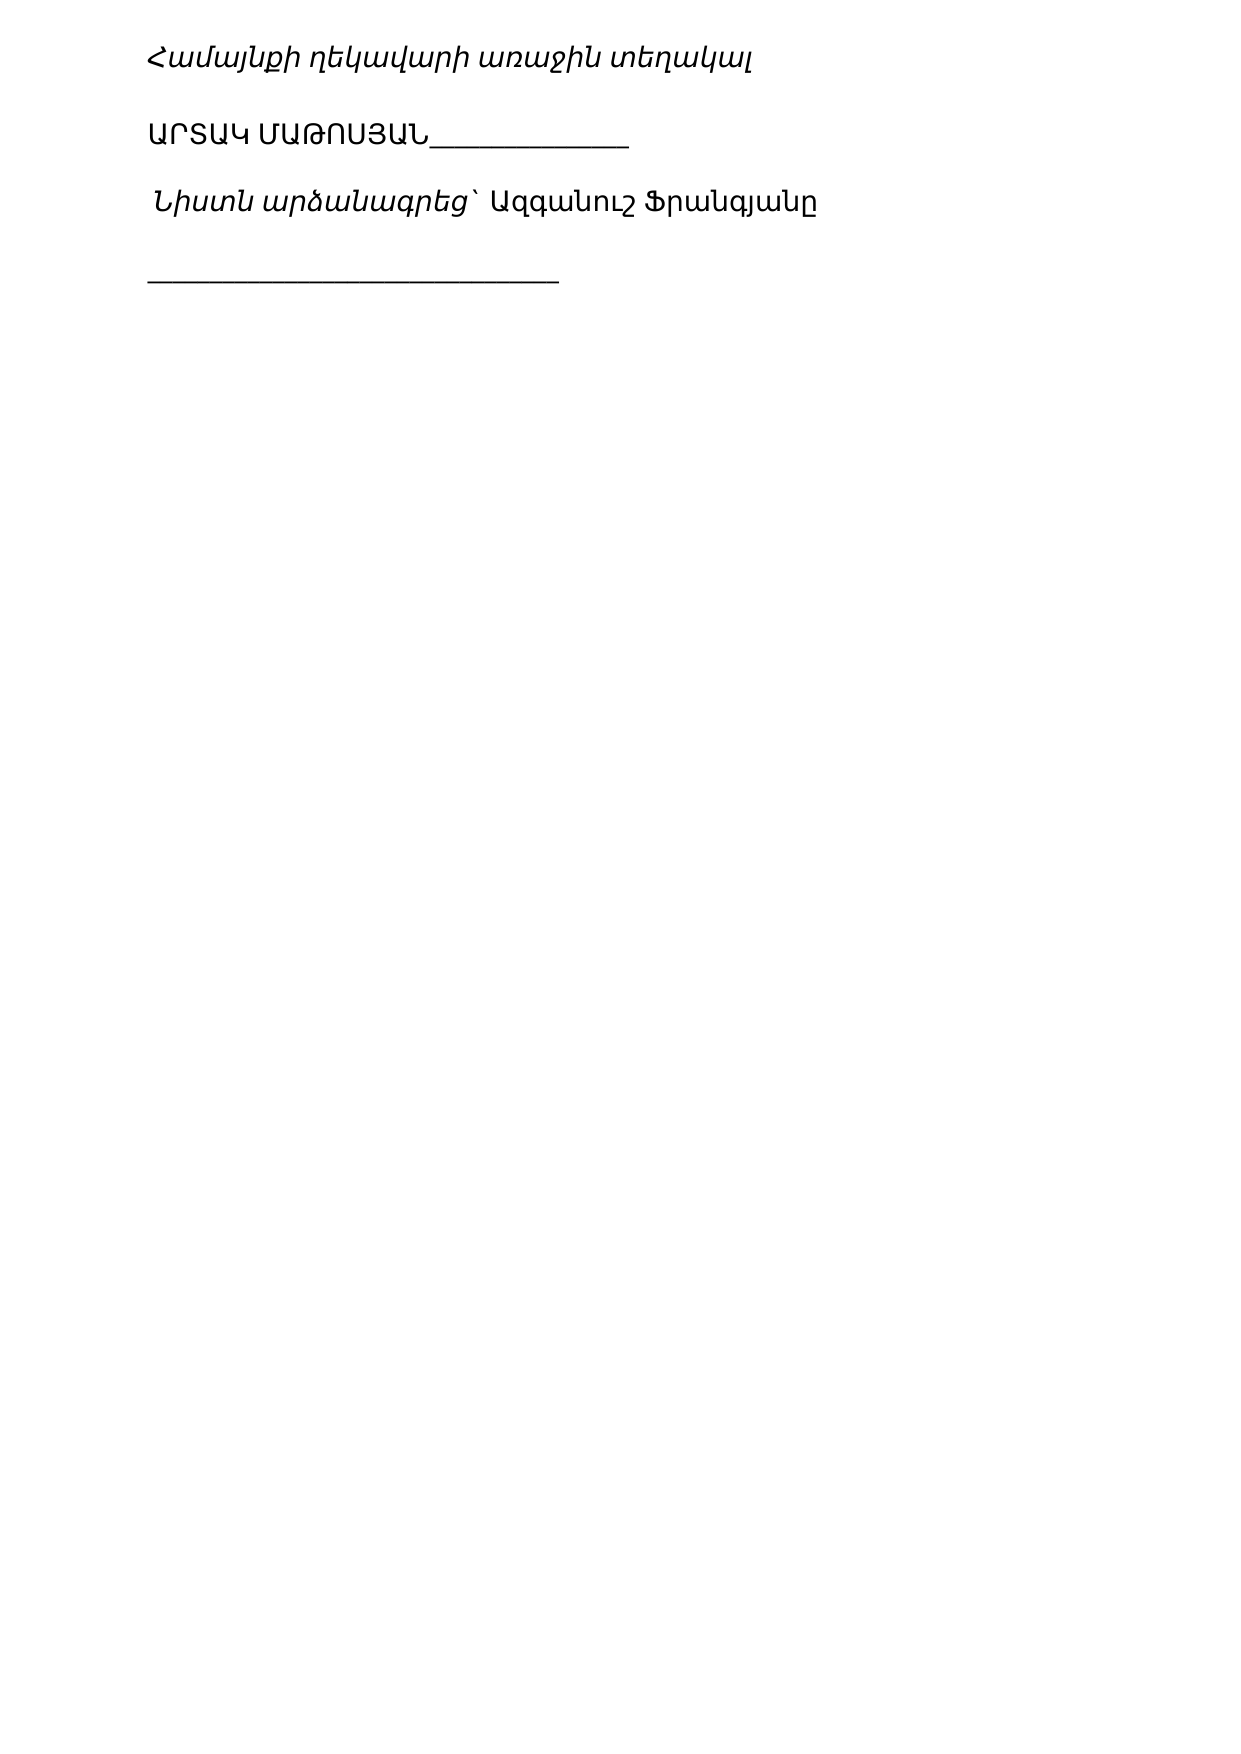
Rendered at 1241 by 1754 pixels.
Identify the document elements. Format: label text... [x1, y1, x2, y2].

text Նիստն արձանագրեց` Ազգանուշ Ֆրանգյանը [147, 182, 1151, 220]
text _________________________________ [147, 249, 1151, 287]
text Համայնքի ղեկավարի առաջին տեղակալ ԱՐՏԱԿ ՄԱԹՈՍՅԱՆ________________ [147, 37, 1151, 152]
